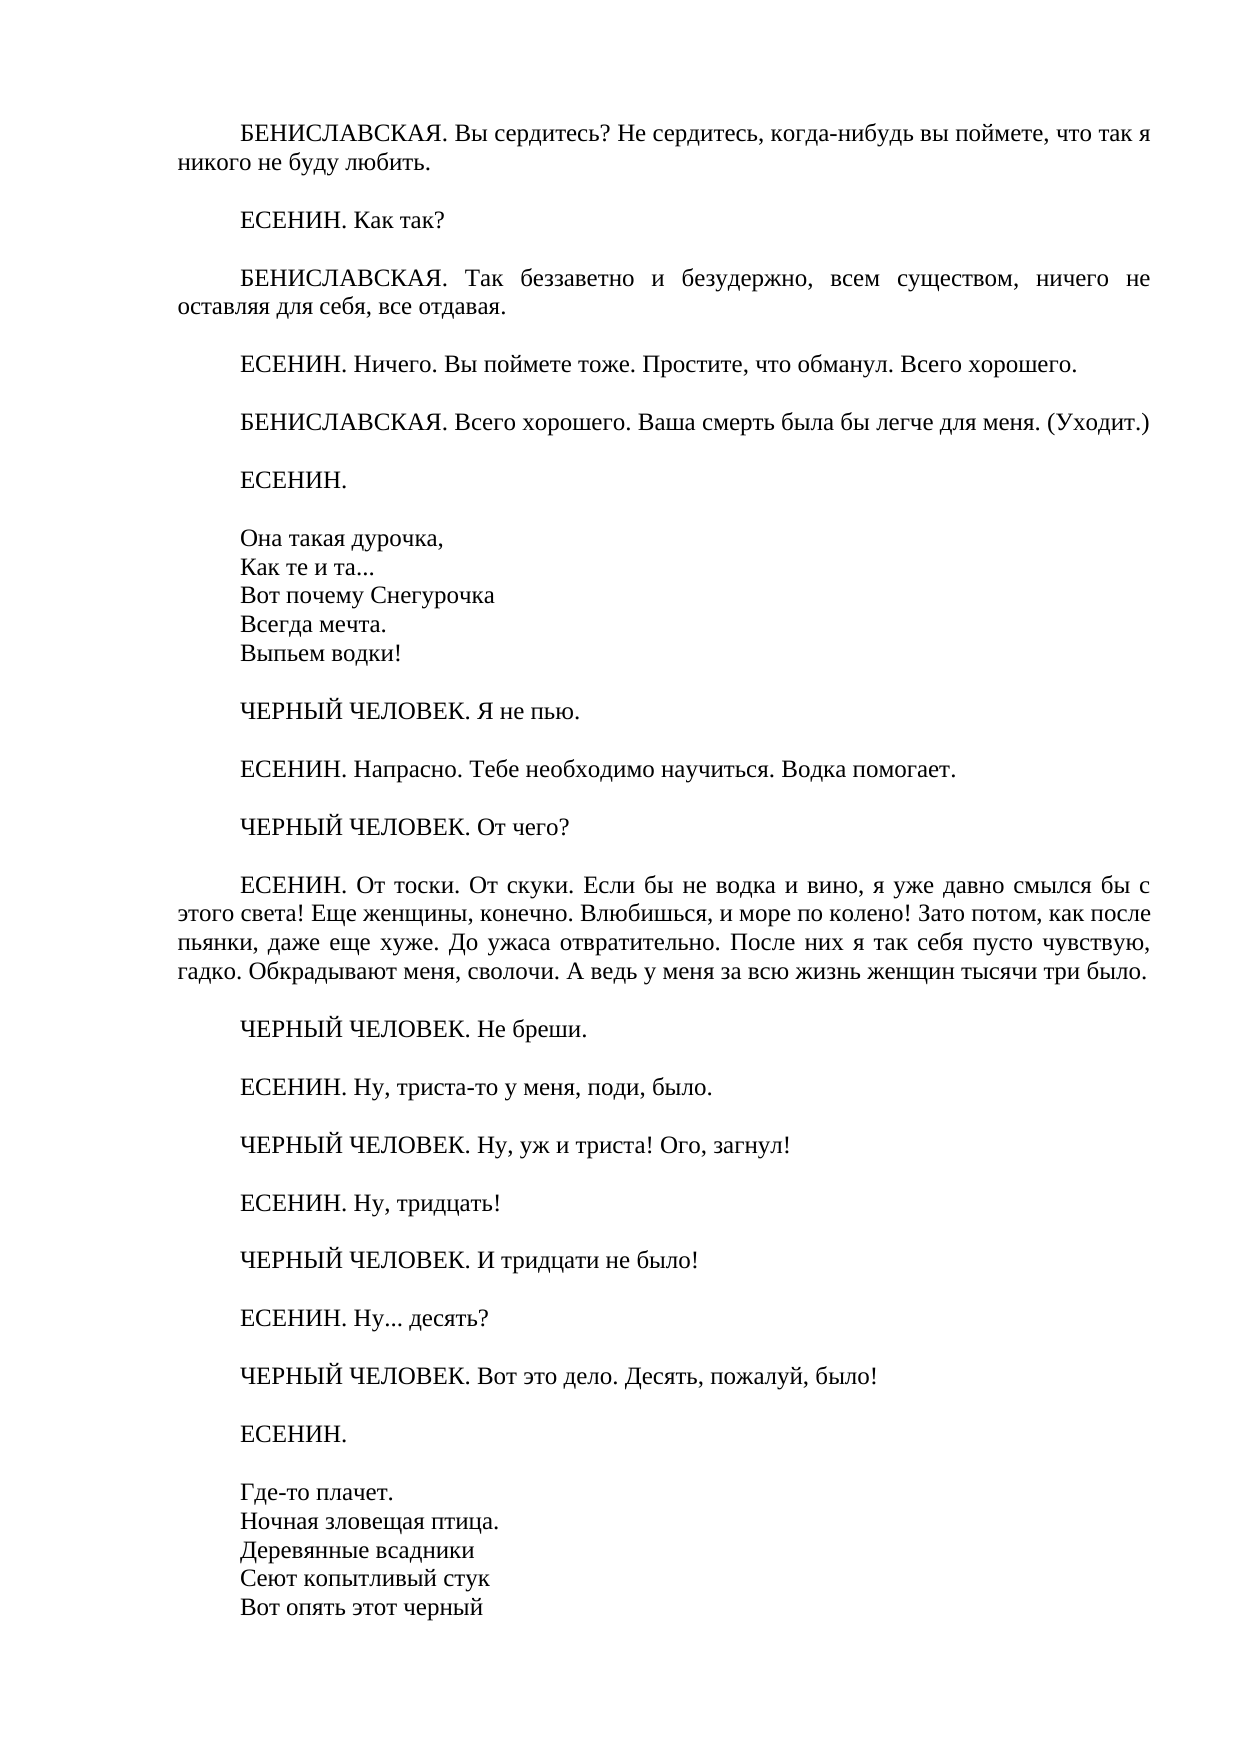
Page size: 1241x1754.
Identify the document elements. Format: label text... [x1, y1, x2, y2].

text ЕСЕНИН. Ну, тридцать! [177, 1188, 1152, 1216]
text ЕСЕНИН. От тоски. От скуки. Если бы не водка и вино, я уже давно смылся бы с этого света! Еще женщины, конечно. Влюбишься, и море по колено! Зато потом, как после пьянки, даже еще хуже. До ужаса отвратительно. После них я так себя пусто чувствую, гадко. Обкрадывают меня, сволочи. А ведь у меня за всю жизнь женщин тысячи три было. [177, 870, 1152, 985]
text Выпьем водки! [177, 638, 1152, 667]
text ЧЕРНЫЙ ЧЕЛОВЕК. Не бреши. [177, 1014, 1152, 1043]
text ЕСЕНИН. Напрасно. Тебе необходимо научиться. Водка помогает. [177, 754, 1152, 783]
text ЧЕРНЫЙ ЧЕЛОВЕК. И тридцати не было! [177, 1246, 1152, 1274]
text ЕСЕНИН. Как так? [177, 205, 1152, 233]
text ЧЕРНЫЙ ЧЕЛОВЕК. От чего? [177, 812, 1152, 841]
text Ночная зловещая птица. [177, 1506, 1152, 1535]
text Сеют копытливый стук [177, 1563, 1152, 1592]
text ЕСЕНИН. Ну, триста-то у меня, поди, было. [177, 1072, 1152, 1101]
text Где-то плачет. [177, 1477, 1152, 1506]
text Вот опять этот черный [177, 1592, 1152, 1621]
text ЕСЕНИН. Ну... десять? [177, 1303, 1152, 1332]
text ЕСЕНИН. [177, 465, 1152, 494]
text ЕСЕНИН. [177, 1419, 1152, 1448]
text ЕСЕНИН. Ничего. Вы поймете тоже. Простите, что обманул. Всего хорошего. [177, 349, 1152, 378]
text БЕНИСЛАВСКАЯ. Всего хорошего. Ваша смерть была бы легче для меня. (Уходит.) [177, 407, 1152, 436]
text ЧЕРНЫЙ ЧЕЛОВЕК. Вот это дело. Десять, пожалуй, было! [177, 1361, 1152, 1390]
text Вот почему Снегурочка [177, 581, 1152, 609]
text БЕНИСЛАВСКАЯ. Так беззаветно и безудержно, всем существом, ничего не оставляя для себя, все отдавая. [177, 263, 1152, 320]
text Всегда мечта. [177, 609, 1152, 638]
text БЕНИСЛАВСКАЯ. Вы сердитесь? Не сердитесь, когда-нибудь вы поймете, что так я никого не буду любить. [177, 118, 1152, 176]
text Деревянные всадники [177, 1535, 1152, 1563]
text ЧЕРНЫЙ ЧЕЛОВЕК. Я не пью. [177, 696, 1152, 725]
text Она такая дурочка, [177, 523, 1152, 552]
text Как те и та... [177, 552, 1152, 581]
text ЧЕРНЫЙ ЧЕЛОВЕК. Ну, уж и триста! Ого, загнул! [177, 1130, 1152, 1158]
